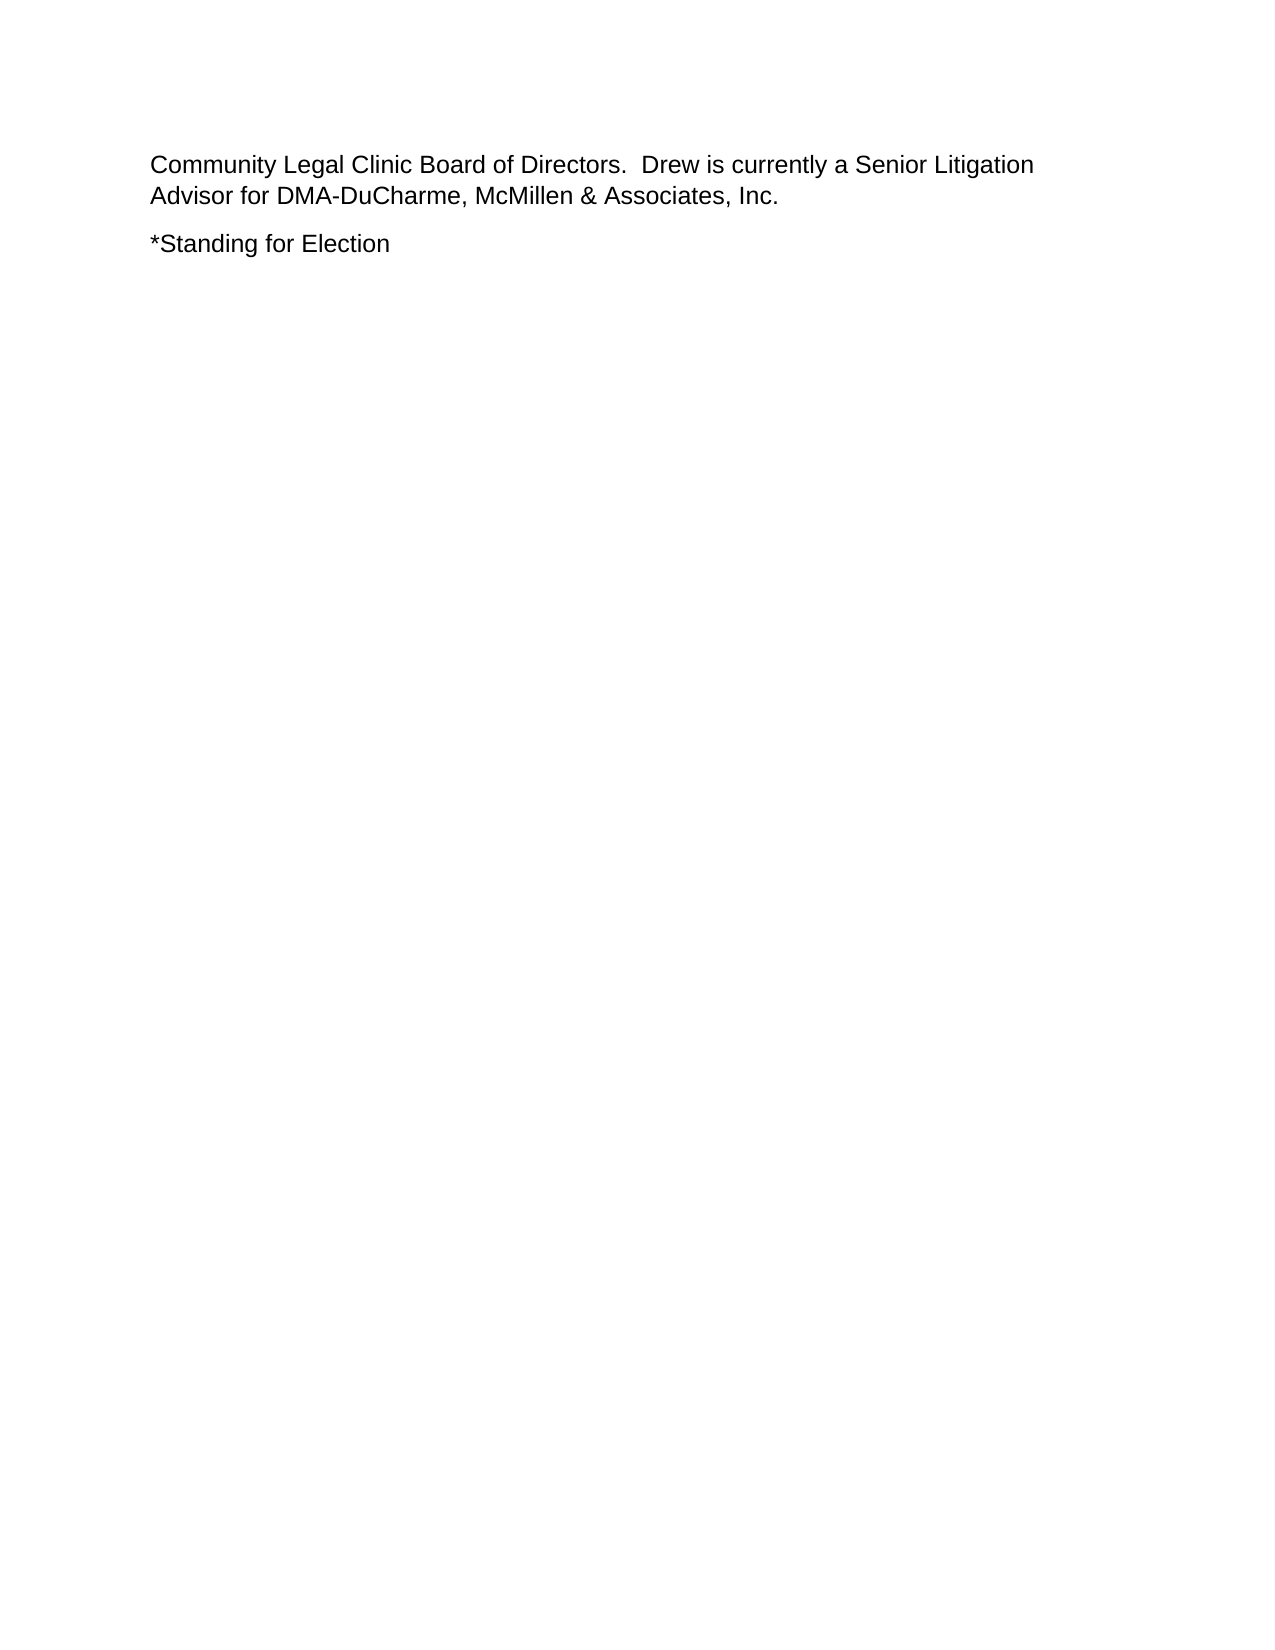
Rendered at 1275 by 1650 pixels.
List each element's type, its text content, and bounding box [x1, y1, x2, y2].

text *Standing for Election [150, 229, 1125, 257]
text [150, 150, 1125, 210]
